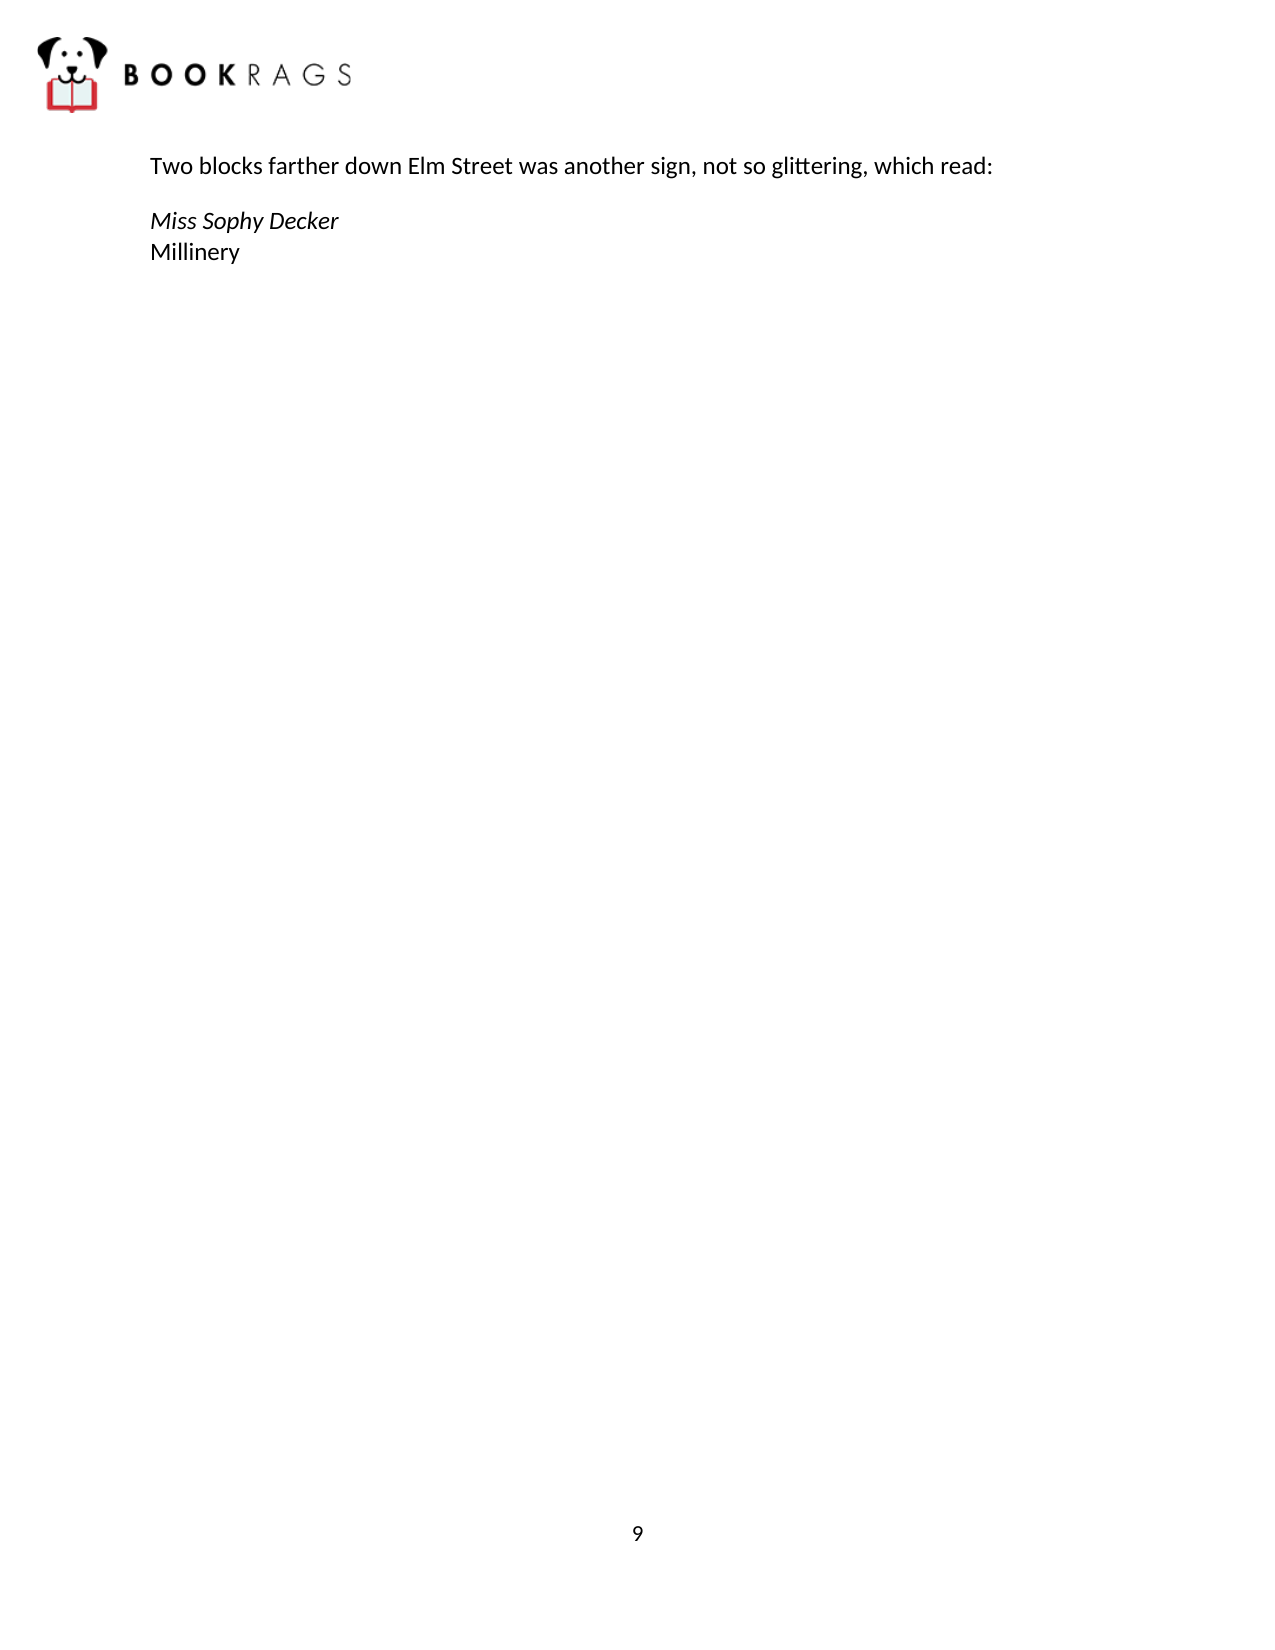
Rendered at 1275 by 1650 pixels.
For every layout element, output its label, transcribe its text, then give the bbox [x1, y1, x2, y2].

picture [37, 37, 351, 113]
text Two blocks farther down Elm Street was another sign, not so glittering, which read: [150, 150, 1125, 181]
text Miss Sophy Decker Millinery [150, 206, 1125, 267]
